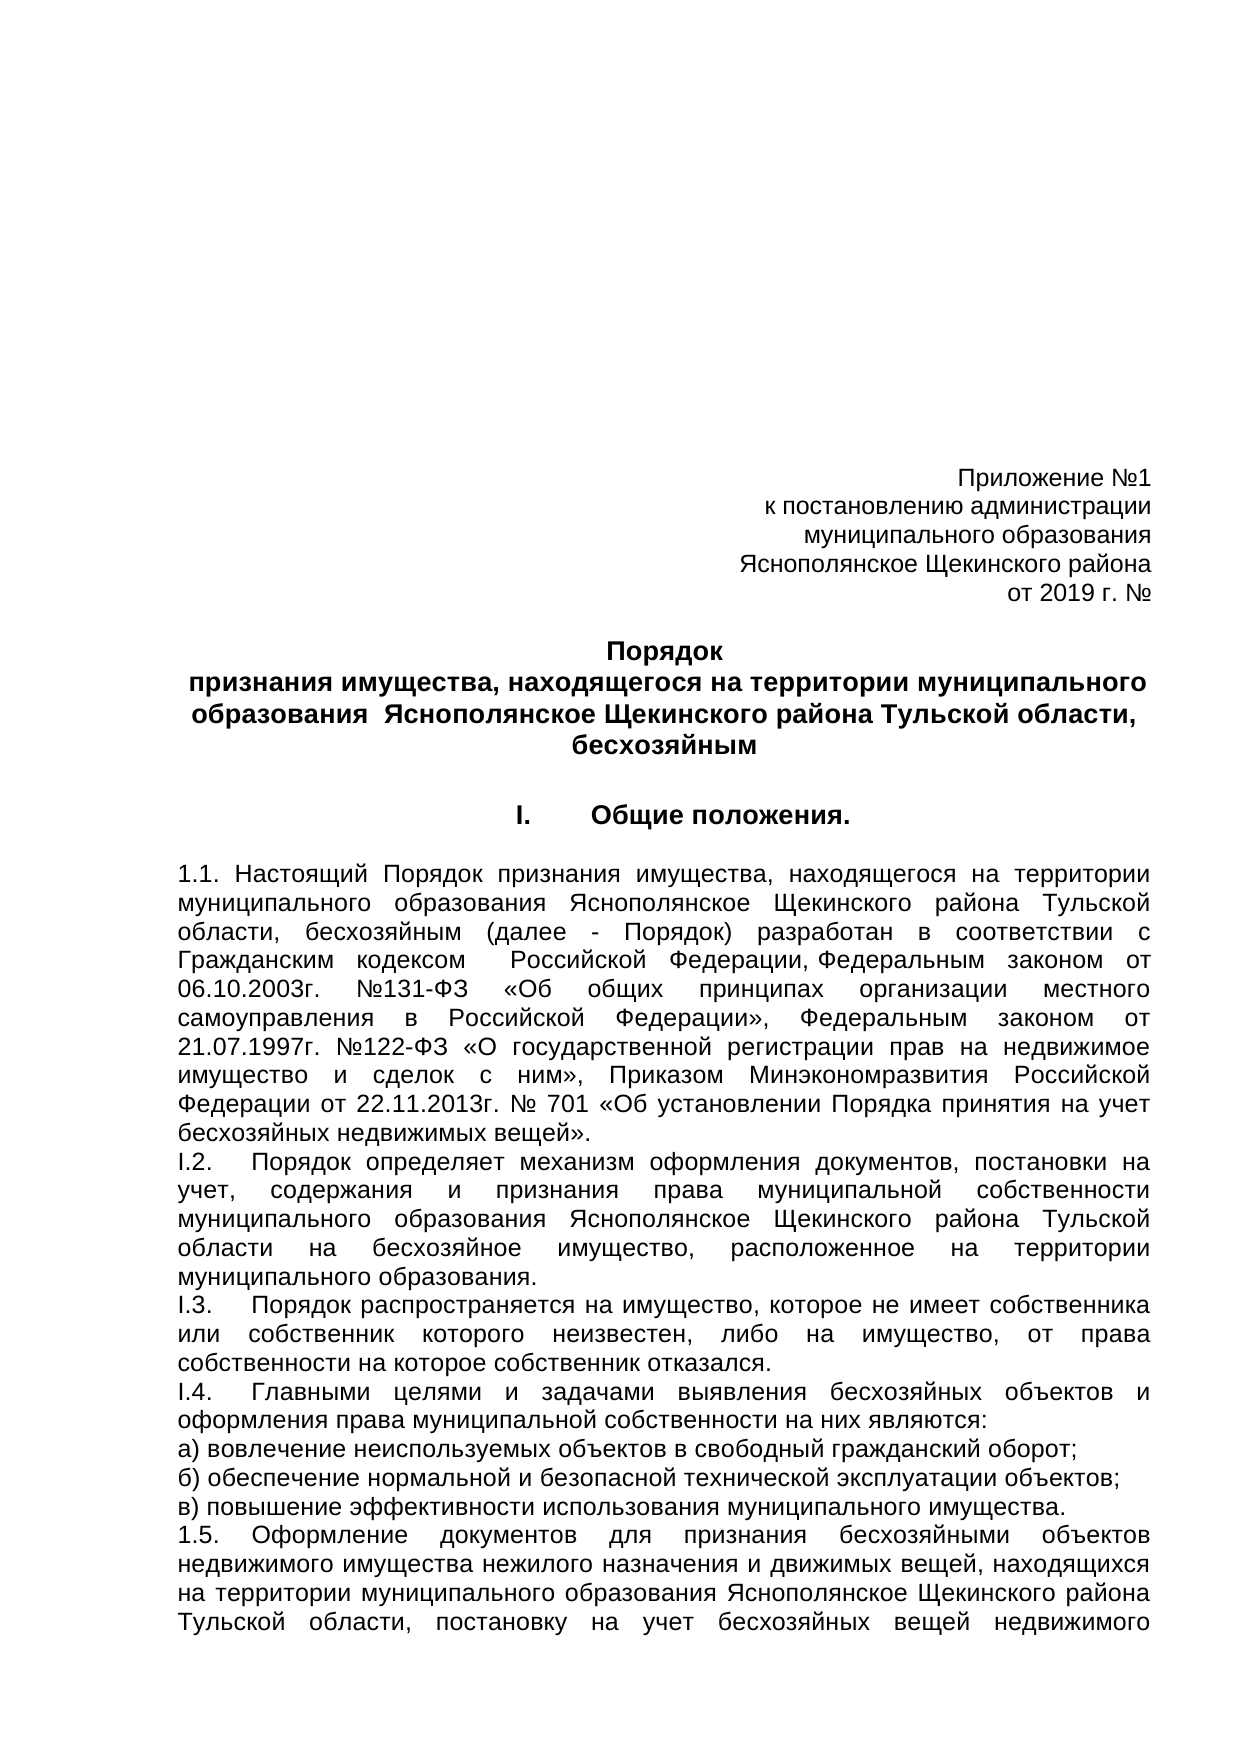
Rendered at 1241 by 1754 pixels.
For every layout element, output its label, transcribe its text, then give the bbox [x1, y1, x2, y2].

text Приложение №1 [177, 463, 1152, 491]
list Главными целями и задачами выявления бесхозяйных объектов и оформления права муниципальной собственности на них являются: [177, 1377, 1152, 1434]
text к постановлению администрации [177, 491, 1152, 520]
text от 2019 г. № [177, 578, 1152, 606]
list Порядок распространяется на имущество, которое не имеет собственника или собственник которого неизвестен, либо на имущество, от права собственности на которое собственник отказался. [177, 1290, 1152, 1377]
list 1.1. Настоящий Порядок признания имущества, находящегося на территории муниципального образования Яснополянское Щекинского района Тульской области, бесхозяйным (далее - Порядок) разработан в соответствии с Гражданским кодексом Российской Федерации, Федеральным законом от 06.10.2003г. №131-ФЗ «Об общих принципах организации местного самоуправления в Российской Федерации», Федеральным законом от 21.07.1997г. №122-ФЗ «О государственной регистрации прав на недвижимое имущество и сделок с ним», Приказом Минэкономразвития Российской Федерации от 22.11.2013г. № 701 «Об установлении Порядка принятия на учет бесхозяйных недвижимых вещей». [177, 830, 1152, 1147]
text в) повышение эффективности использования муниципального имущества. [177, 1492, 1152, 1520]
list а) вовлечение неиспользуемых объектов в свободный гражданский оборот; [177, 1434, 1152, 1463]
text Порядок [177, 635, 1152, 666]
text б) обеспечение нормальной и безопасной технической эксплуатации объектов; [177, 1463, 1152, 1492]
list Общие положения. [215, 799, 1152, 830]
text признания имущества, находящегося на территории муниципального образования Яснополянское Щекинского района Тульской области, бесхозяйным [177, 666, 1152, 760]
text Яснополянское Щекинского района [177, 549, 1152, 578]
text муниципального образования [177, 520, 1152, 549]
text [177, 1520, 1152, 1635]
list Порядок определяет механизм оформления документов, постановки на учет, содержания и признания права муниципальной собственности муниципального образования Яснополянское Щекинского района Тульской области на бесхозяйное имущество, расположенное на территории муниципального образования. [177, 1147, 1152, 1290]
